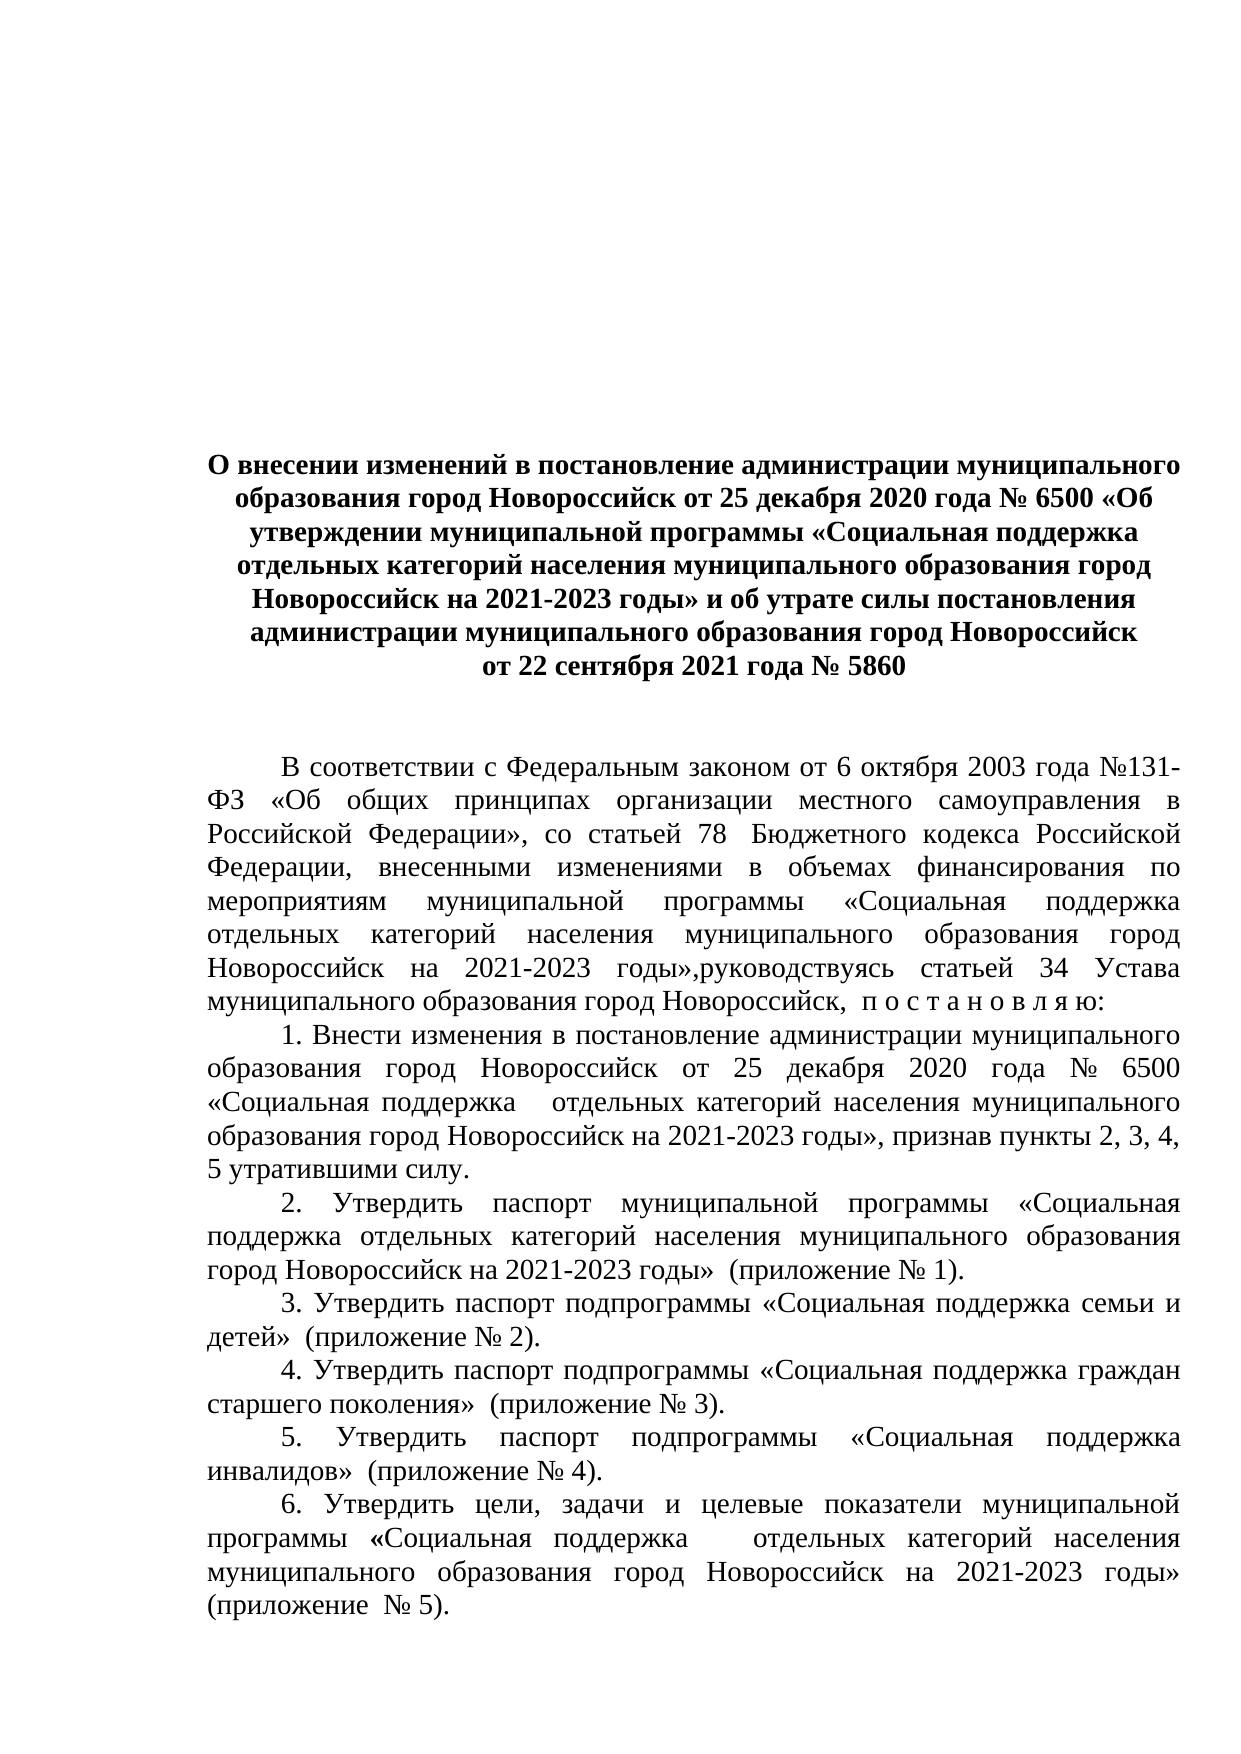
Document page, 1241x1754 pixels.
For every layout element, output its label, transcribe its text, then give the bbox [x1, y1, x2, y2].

text от 22 сентября 2021 года № 5860 [207, 648, 1181, 682]
text О внесении изменений в постановление администрации муниципального образования город Новороссийск от 25 декабря 2020 года № 6500 «Об утверждении муниципальной программы «Социальная поддержка отдельных категорий населения муниципального образования город Новороссийск на 2021-2023 годы» и об утрате силы постановления администрации муниципального образования город Новороссийск [207, 447, 1181, 648]
text 4. Утвердить паспорт подпрограммы «Социальная поддержка граждан старшего поколения» (приложение № 3). [207, 1352, 1181, 1419]
text 3. Утвердить паспорт подпрограммы «Социальная поддержка семьи и детей» (приложение № 2). [207, 1285, 1181, 1352]
text 5. Утвердить паспорт подпрограммы «Социальная поддержка инвалидов» (приложение № 4). [207, 1419, 1181, 1487]
text 1. Внести изменения в постановление администрации муниципального образования город Новороссийск от 25 декабря 2020 года № 6500 «Социальная поддержка отдельных категорий населения муниципального образования город Новороссийск на 2021-2023 годы», признав пункты 2, 3, 4, 5 утратившими силу. [207, 1017, 1181, 1185]
text В соответствии с Федеральным законом от 6 октября 2003 года №131-ФЗ «Об общих принципах организации местного самоуправления в Российской Федерации», со статьей 78 Бюджетного кодекса Российской Федерации, внесенными изменениями в объемах финансирования по мероприятиям муниципальной программы «Социальная поддержка отдельных категорий населения муниципального образования город Новороссийск на 2021-2023 годы»,руководствуясь статьей 34 Устава муниципального образования город Новороссийск, п о с т а н о в л я ю: [207, 749, 1181, 1017]
text 6. Утвердить цели, задачи и целевые показатели муниципальной программы «Социальная поддержка отдельных категорий населения муниципального образования город Новороссийск на 2021-2023 годы» (приложение № 5). [207, 1487, 1181, 1621]
text 2. Утвердить паспорт муниципальной программы «Социальная поддержка отдельных категорий населения муниципального образования город Новороссийск на 2021-2023 годы» (приложение № 1). [207, 1185, 1181, 1285]
